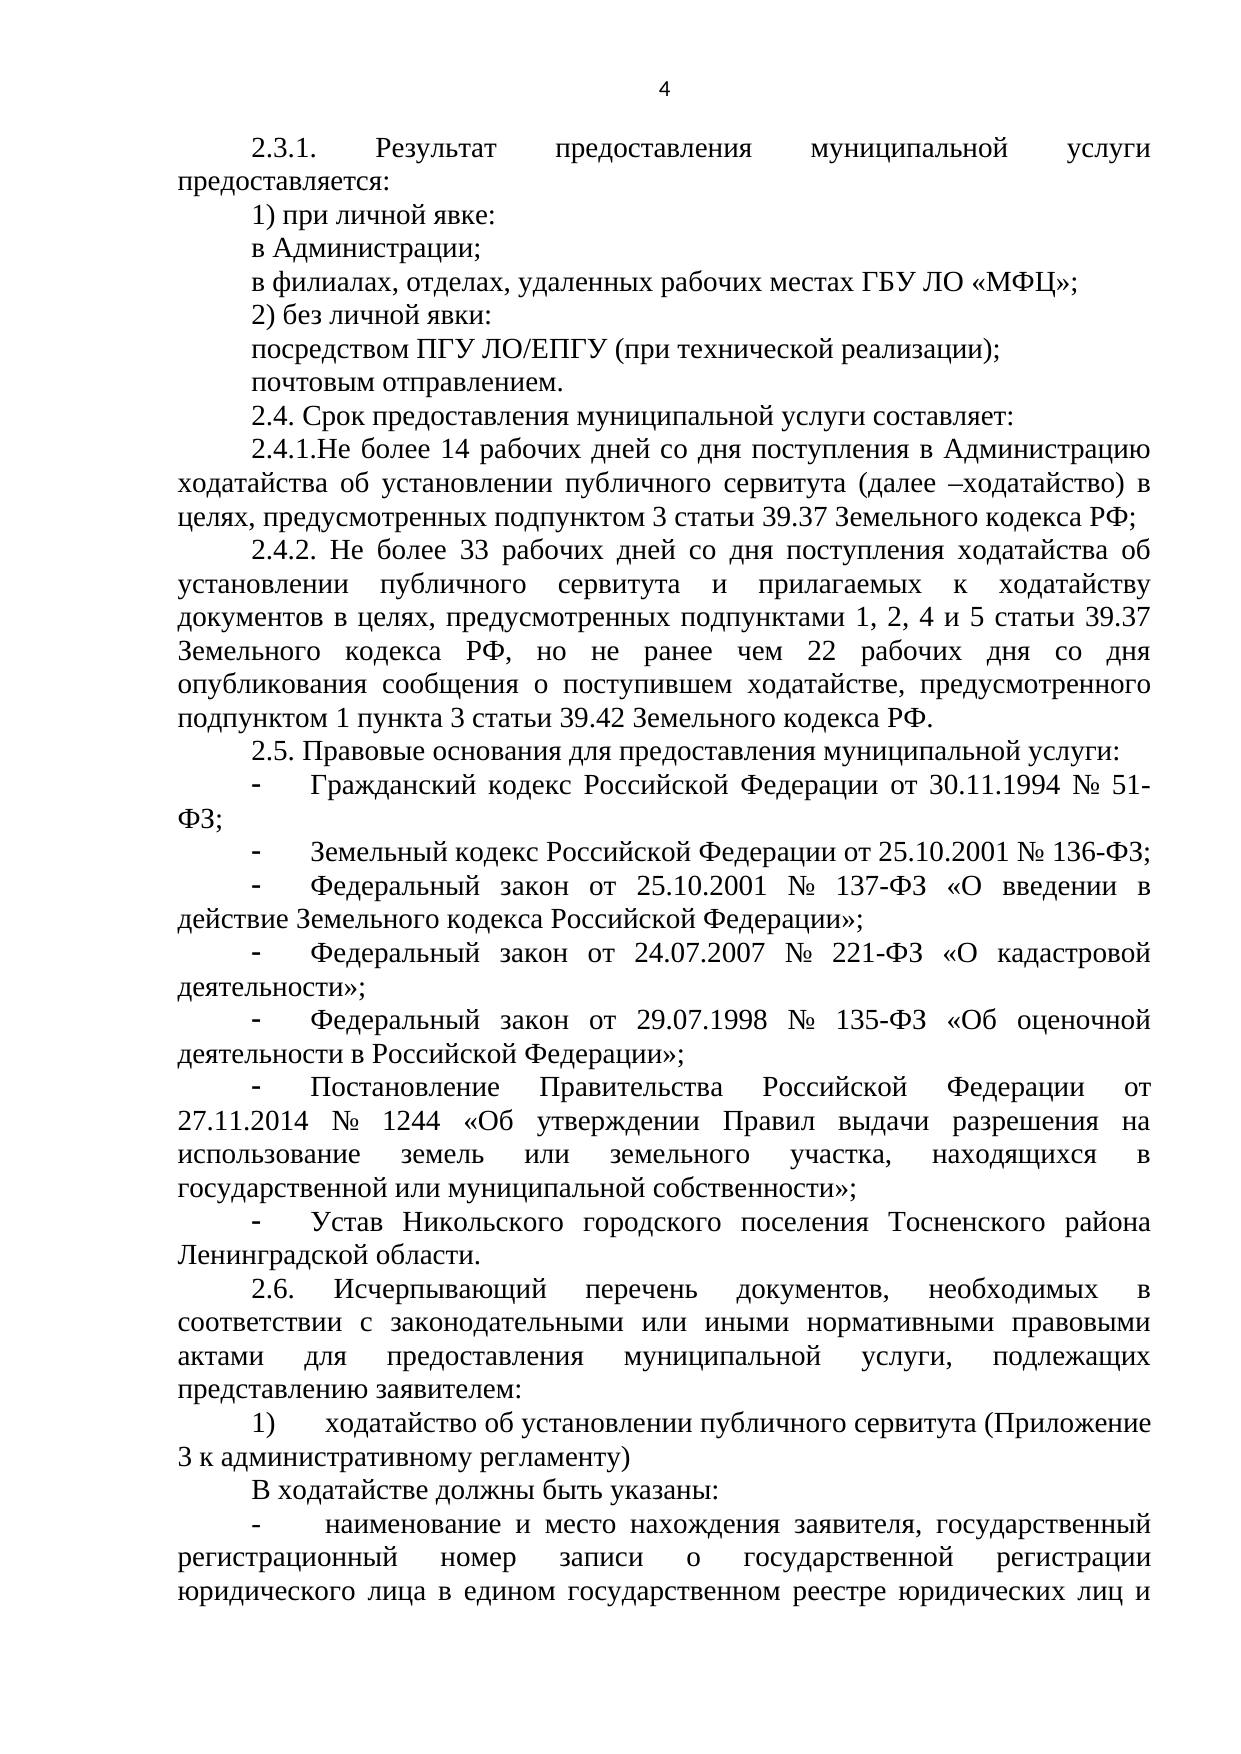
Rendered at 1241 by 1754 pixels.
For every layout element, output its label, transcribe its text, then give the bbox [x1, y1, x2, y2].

text в Администрации; [177, 230, 1152, 264]
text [177, 1506, 1152, 1606]
text посредством ПГУ ЛО/ЕПГУ (при технической реализации); [177, 331, 1152, 364]
text почтовым отправлением. [177, 364, 1152, 398]
list Гражданский кодекс Российской Федерации от 30.11.1994 № 51-ФЗ; [177, 767, 1152, 834]
text 2.4.1.Не более 14 рабочих дней со дня поступления в Администрацию ходатайства об установлении публичного сервитута (далее –ходатайство) в целях, предусмотренных подпунктом 3 статьи 39.37 Земельного кодекса РФ; [177, 432, 1152, 532]
text 1) ходатайство об установлении публичного сервитута (Приложение 3 к административному регламенту) [177, 1405, 1152, 1472]
list Федеральный закон от 24.07.2007 № 221-ФЗ «О кадастровой деятельности»; [177, 935, 1152, 1002]
text 2) без личной явки: [177, 297, 1152, 331]
list Федеральный закон от 29.07.1998 № 135-ФЗ «Об оценочной деятельности в Российской Федерации»; [177, 1002, 1152, 1069]
text в филиалах, отделах, удаленных рабочих местах ГБУ ЛО «МФЦ»; [177, 264, 1152, 297]
text 1) при личной явке: [177, 197, 1152, 230]
list Устав Никольского городского поселения Тосненского района Ленинградской области. [177, 1204, 1152, 1271]
list Федеральный закон от 25.10.2001 № 137-ФЗ «О введении в действие Земельного кодекса Российской Федерации»; [177, 868, 1152, 935]
text 2.3.1. Результат предоставления муниципальной услуги предоставляется: [177, 130, 1152, 197]
text 2.6. Исчерпывающий перечень документов, необходимых в соответствии с законодательными или иными нормативными правовыми актами для предоставления муниципальной услуги, подлежащих представлению заявителем: [177, 1271, 1152, 1405]
list Постановление Правительства Российской Федерации от 27.11.2014 № 1244 «Об утверждении Правил выдачи разрешения на использование земель или земельного участка, находящихся в государственной или муниципальной собственности»; [177, 1069, 1152, 1204]
text 2.4. Срок предоставления муниципальной услуги составляет: [177, 398, 1152, 432]
list Земельный кодекс Российской Федерации от 25.10.2001 № 136-ФЗ; [177, 834, 1152, 868]
text В ходатайстве должны быть указаны: [177, 1472, 1152, 1506]
text 2.5. Правовые основания для предоставления муниципальной услуги: [177, 733, 1152, 767]
text 2.4.2. Не более 33 рабочих дней со дня поступления ходатайства об установлении публичного сервитута и прилагаемых к ходатайству документов в целях, предусмотренных подпунктами 1, 2, 4 и 5 статьи 39.37 Земельного кодекса РФ, но не ранее чем 22 рабочих дня со дня опубликования сообщения о поступившем ходатайстве, предусмотренного подпунктом 1 пункта 3 статьи 39.42 Земельного кодекса РФ. [177, 532, 1152, 733]
